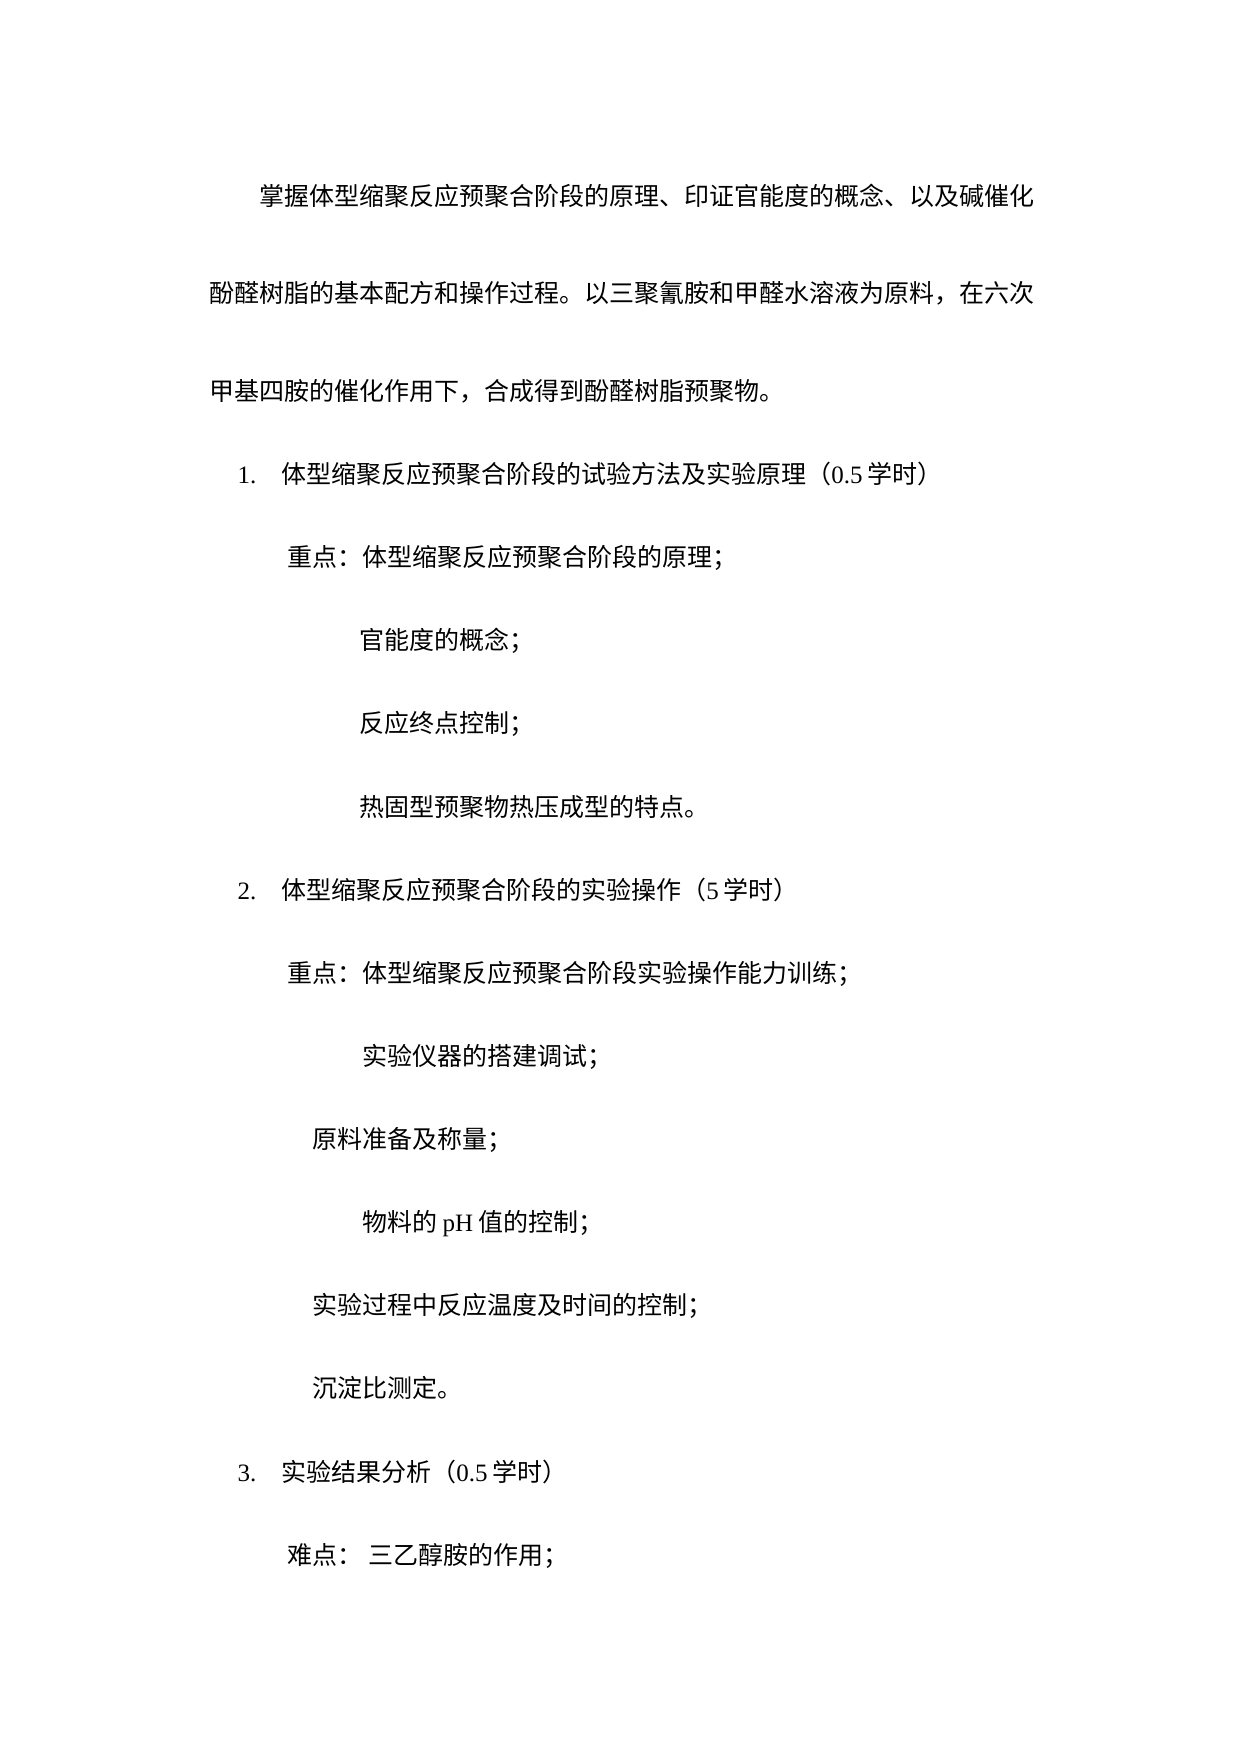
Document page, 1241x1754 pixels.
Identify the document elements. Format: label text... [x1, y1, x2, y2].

text 官能度的概念； [209, 606, 1053, 671]
text 物料的pH值的控制； [187, 1188, 1053, 1253]
text 掌握体型缩聚反应预聚合阶段的原理、印证官能度的概念、以及碱催化酚醛树脂的基本配方和操作过程。以三聚氰胺和甲醛水溶液为原料，在六次甲基四胺的催化作用下，合成得到酚醛树脂预聚物。 [209, 162, 1053, 422]
list 实验结果分析（0.5学时） [237, 1438, 1053, 1503]
text 实验过程中反应温度及时间的控制； [187, 1271, 1053, 1336]
text 沉淀比测定。 [187, 1354, 1053, 1419]
text 重点：体型缩聚反应预聚合阶段实验操作能力训练； [187, 939, 1053, 1004]
text 重点：体型缩聚反应预聚合阶段的原理； [187, 523, 1053, 588]
text 热固型预聚物热压成型的特点。 [209, 773, 1053, 838]
list 体型缩聚反应预聚合阶段的试验方法及实验原理（0.5学时） [237, 440, 1053, 505]
text 难点： 三乙醇胺的作用； [187, 1521, 1053, 1586]
list 体型缩聚反应预聚合阶段的实验操作（5学时） [237, 856, 1053, 921]
text 反应终点控制； [209, 689, 1053, 754]
text 实验仪器的搭建调试； [187, 1022, 1053, 1087]
text 原料准备及称量； [187, 1105, 1053, 1170]
